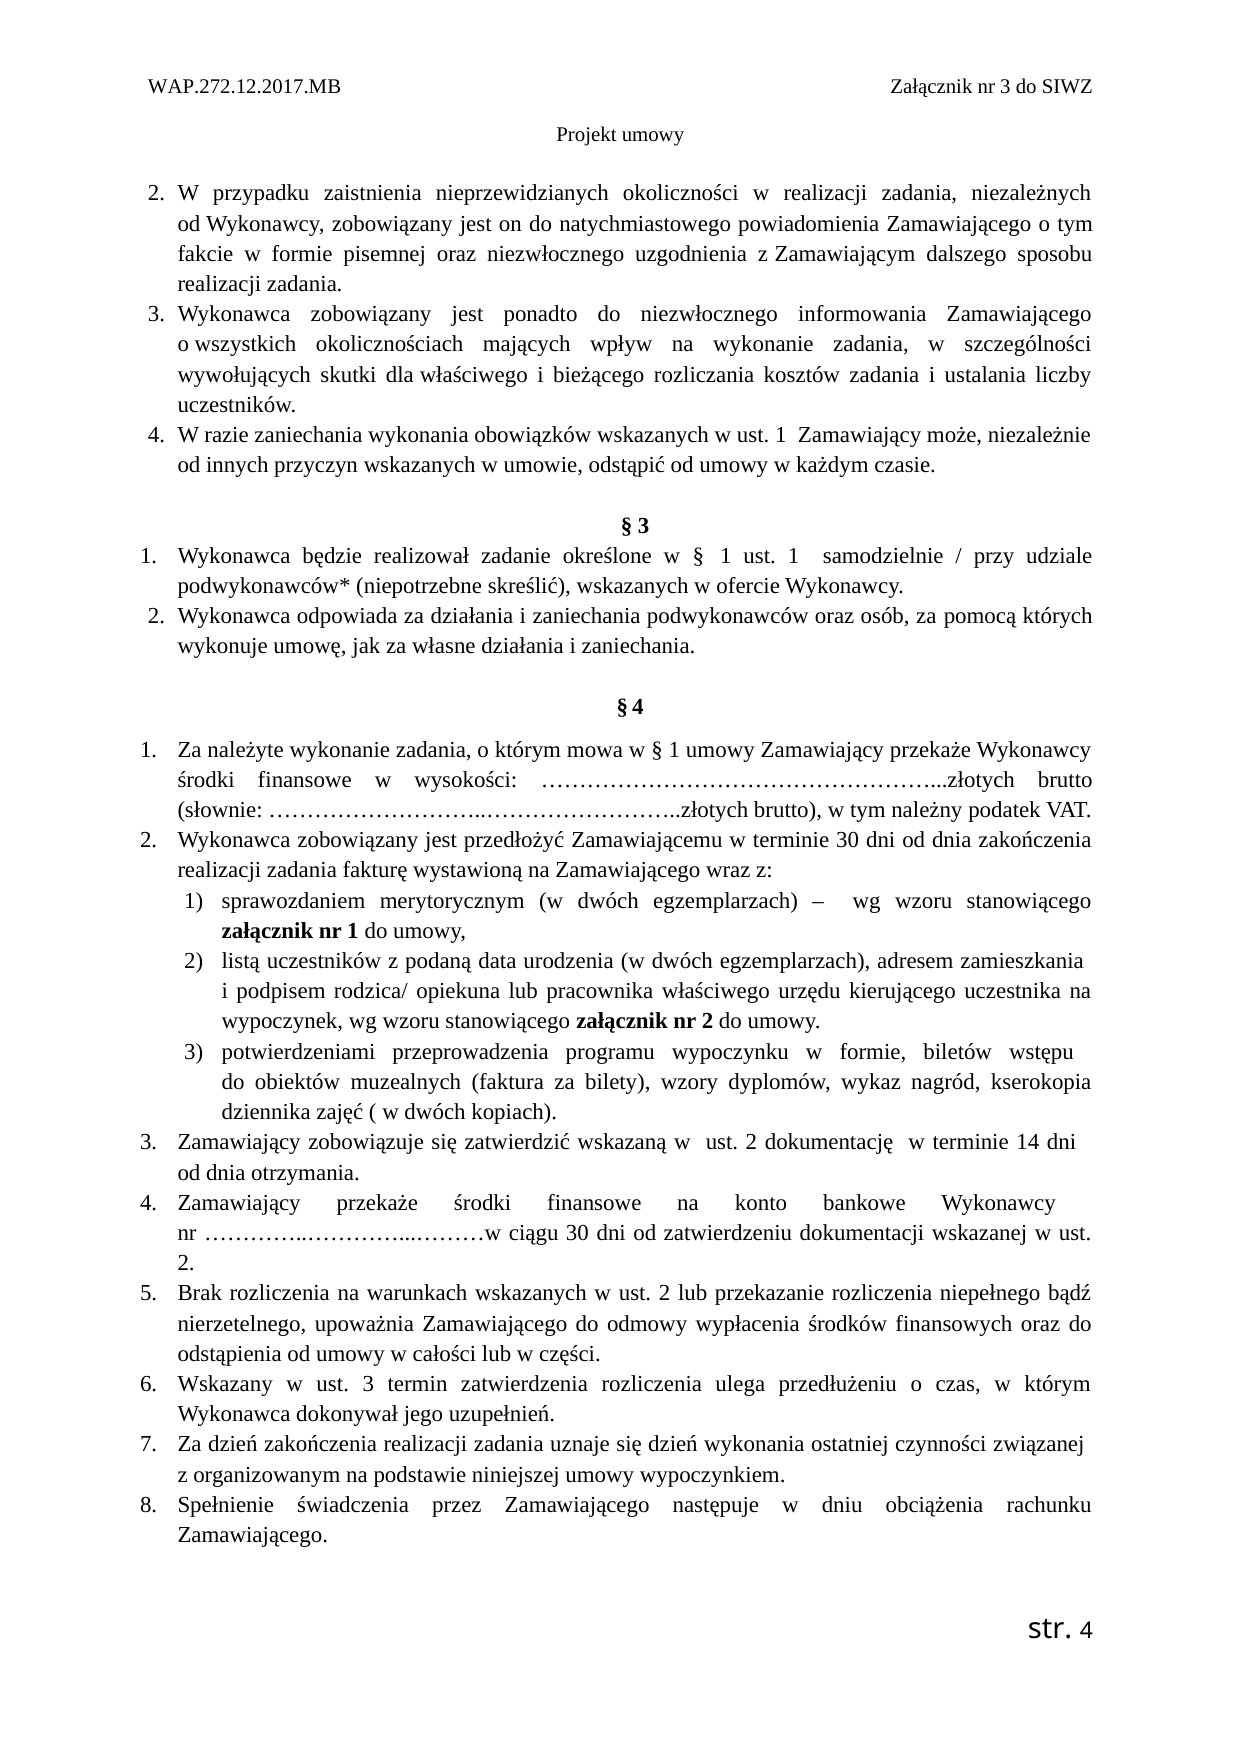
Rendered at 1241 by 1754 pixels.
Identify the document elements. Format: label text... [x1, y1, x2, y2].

list Brak rozliczenia na warunkach wskazanych w ust. 2 lub przekazanie rozliczenia niepełnego bądź nierzetelnego, upoważnia Zamawiającego do odmowy wypłacenia środków finansowych oraz do odstąpienia od umowy w całości lub w części. [140, 1279, 1093, 1366]
list Wykonawca będzie realizował zadanie określone w § 1 ust. 1 samodzielnie / przy udziale podwykonawców* (niepotrzebne skreślić), wskazanych w ofercie Wykonawcy. [140, 542, 1093, 598]
text §4 [148, 693, 1093, 719]
list Spełnienie świadczenia przez Zamawiającego następuje w dniu obciążenia rachunku Zamawiającego. [140, 1491, 1093, 1547]
list Wykonawca zobowiązany jest ponadto do niezwłocznego informowania Zamawiającego o wszystkich okolicznościach mających wpływ na wykonanie zadania, w szczególności wywołujących skutki dla właściwego i bieżącego rozliczania kosztów zadania i ustalania liczby uczestników. [148, 300, 1093, 417]
list Za dzień zakończenia realizacji zadania uznaje się dzień wykonania ostatniej czynności związanej z organizowanym na podstawie niniejszej umowy wypoczynkiem. [140, 1431, 1093, 1487]
list Wykonawca zobowiązany jest przedłożyć Zamawiającemu w terminie 30 dni od dnia zakończenia realizacji zadania fakturę wystawioną na Zamawiającego wraz z: [140, 826, 1093, 883]
list Wskazany w ust. 3 termin zatwierdzenia rozliczenia ulega przedłużeniu o czas, w którym Wykonawca dokonywał jego uzupełnień. [140, 1370, 1093, 1427]
list Zamawiający zobowiązuje się zatwierdzić wskazaną w ust. 2 dokumentację w terminie 14 dni od dnia otrzymania. [140, 1128, 1093, 1185]
text § 3 [177, 512, 1093, 538]
list Zamawiający przekaże środki finansowe na konto bankowe Wykonawcy nr …………..…………...………w ciągu 30 dni od zatwierdzeniu dokumentacji wskazanej w ust. 2. [140, 1189, 1093, 1276]
list potwierdzeniami przeprowadzenia programu wypoczynku w formie, biletów wstępu do obiektów muzealnych (faktura za bilety), wzory dyplomów, wykaz nagród, kserokopia dziennika zajęć ( w dwóch kopiach). [184, 1038, 1093, 1124]
list listą uczestników z podaną data urodzenia (w dwóch egzemplarzach), adresem zamieszkania i podpisem rodzica/ opiekuna lub pracownika właściwego urzędu kierującego uczestnika na wypoczynek, wg wzoru stanowiącego załącznik nr 2 do umowy. [184, 947, 1093, 1034]
list Za należyte wykonanie zadania, o którym mowa w § 1 umowy Zamawiający przekaże Wykonawcy środki finansowe w wysokości: ……………………………………………...złotych brutto (słownie: ………………………..……………………..złotych brutto), w tym należny podatek VAT. [140, 736, 1093, 822]
list sprawozdaniem merytorycznym (w dwóch egzemplarzach) – wg wzoru stanowiącego załącznik nr 1 do umowy, [184, 887, 1093, 943]
list Wykonawca odpowiada za działania i zaniechania podwykonawców oraz osób, za pomocą których wykonuje umowę, jak za własne działania i zaniechania. [148, 602, 1093, 659]
list W przypadku zaistnienia nieprzewidzianych okoliczności w realizacji zadania, niezależnych od Wykonawcy, zobowiązany jest on do natychmiastowego powiadomienia Zamawiającego o tym fakcie w formie pisemnej oraz niezwłocznego uzgodnienia z Zamawiającym dalszego sposobu realizacji zadania. [148, 179, 1093, 296]
list W razie zaniechania wykonania obowiązków wskazanych w ust. 1 Zamawiający może, niezależnie od innych przyczyn wskazanych w umowie, odstąpić od umowy w każdym czasie. [148, 421, 1093, 478]
